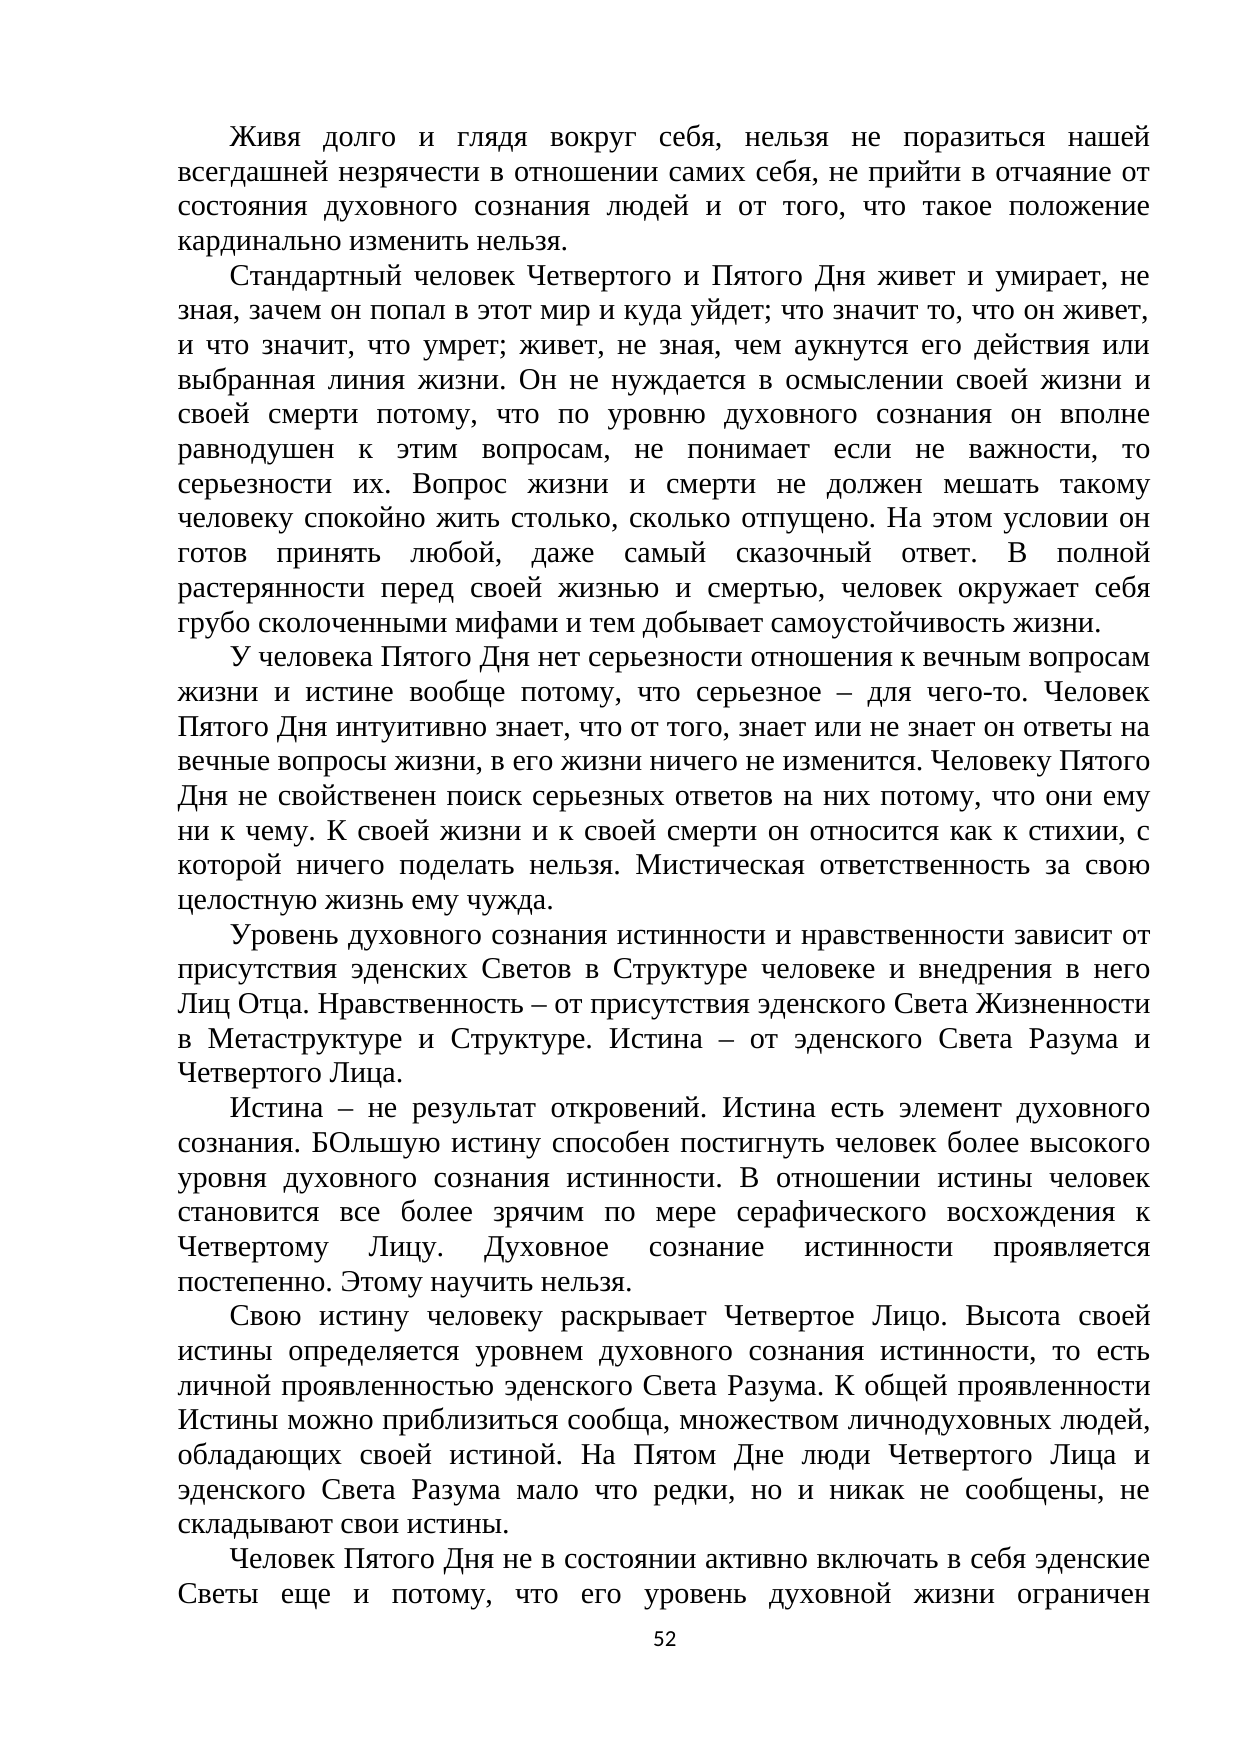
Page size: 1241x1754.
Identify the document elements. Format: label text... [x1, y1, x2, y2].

text Истина – не результат откровений. Истина есть элемент духовного сознания. БОльшую истину способен постигнуть человек более высокого уровня духовного сознания истинности. В отношении истины человек становится все более зрячим по мере серафического восхождения к Четвертому Лицу. Духовное сознание истинности проявляется постепенно. Этому научить нельзя. [177, 1089, 1152, 1297]
text Свою истину человеку раскрывает Четвертое Лицо. Высота своей истины определяется уровнем духовного сознания истинности, то есть личной проявленностью эденского Света Разума. К общей проявленности Истины можно приблизиться сообща, множеством личнодуховных людей, обладающих своей истиной. На Пятом Дне люди Четвертого Лица и эденского Света Разума мало что редки, но и никак не сообщены, не складывают свои истины. [177, 1297, 1152, 1540]
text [177, 1540, 1152, 1610]
text У человека Пятого Дня нет серьезности отношения к вечным вопросам жизни и истине вообще потому, что серьезное – для чего-то. Человек Пятого Дня интуитивно знает, что от того, знает или не знает он ответы на вечные вопросы жизни, в его жизни ничего не изменится. Человеку Пятого Дня не свойственен поиск серьезных ответов на них потому, что они ему ни к чему. К своей жизни и к своей смерти он относится как к стихии, с которой ничего поделать нельзя. Мистическая ответственность за свою целостную жизнь ему чужда. [177, 638, 1152, 916]
text Живя долго и глядя вокруг себя, нельзя не поразиться нашей всегдашней незрячести в отношении самих себя, не прийти в отчаяние от состояния духовного сознания людей и от того, что такое положение кардинально изменить нельзя. [177, 118, 1152, 257]
text Уровень духовного сознания истинности и нравственности зависит от присутствия эденских Светов в Структуре человеке и внедрения в него Лиц Отца. Нравственность – от присутствия эденского Света Жизненности в Метаструктуре и Структуре. Истина – от эденского Света Разума и Четвертого Лица. [177, 916, 1152, 1089]
text Стандартный человек Четвертого и Пятого Дня живет и умирает, не зная, зачем он попал в этот мир и куда уйдет; что значит то, что он живет, и что значит, что умрет; живет, не зная, чем аукнутся его действия или выбранная линия жизни. Он не нуждается в осмыслении своей жизни и своей смерти потому, что по уровню духовного сознания он вполне равнодушен к этим вопросам, не понимает если не важности, то серьезности их. Вопрос жизни и смерти не должен мешать такому человеку спокойно жить столько, сколько отпущено. На этом условии он готов принять любой, даже самый сказочный ответ. В полной растерянности перед своей жизнью и смертью, человек окружает себя грубо сколоченными мифами и тем добывает самоустойчивость жизни. [177, 257, 1152, 638]
